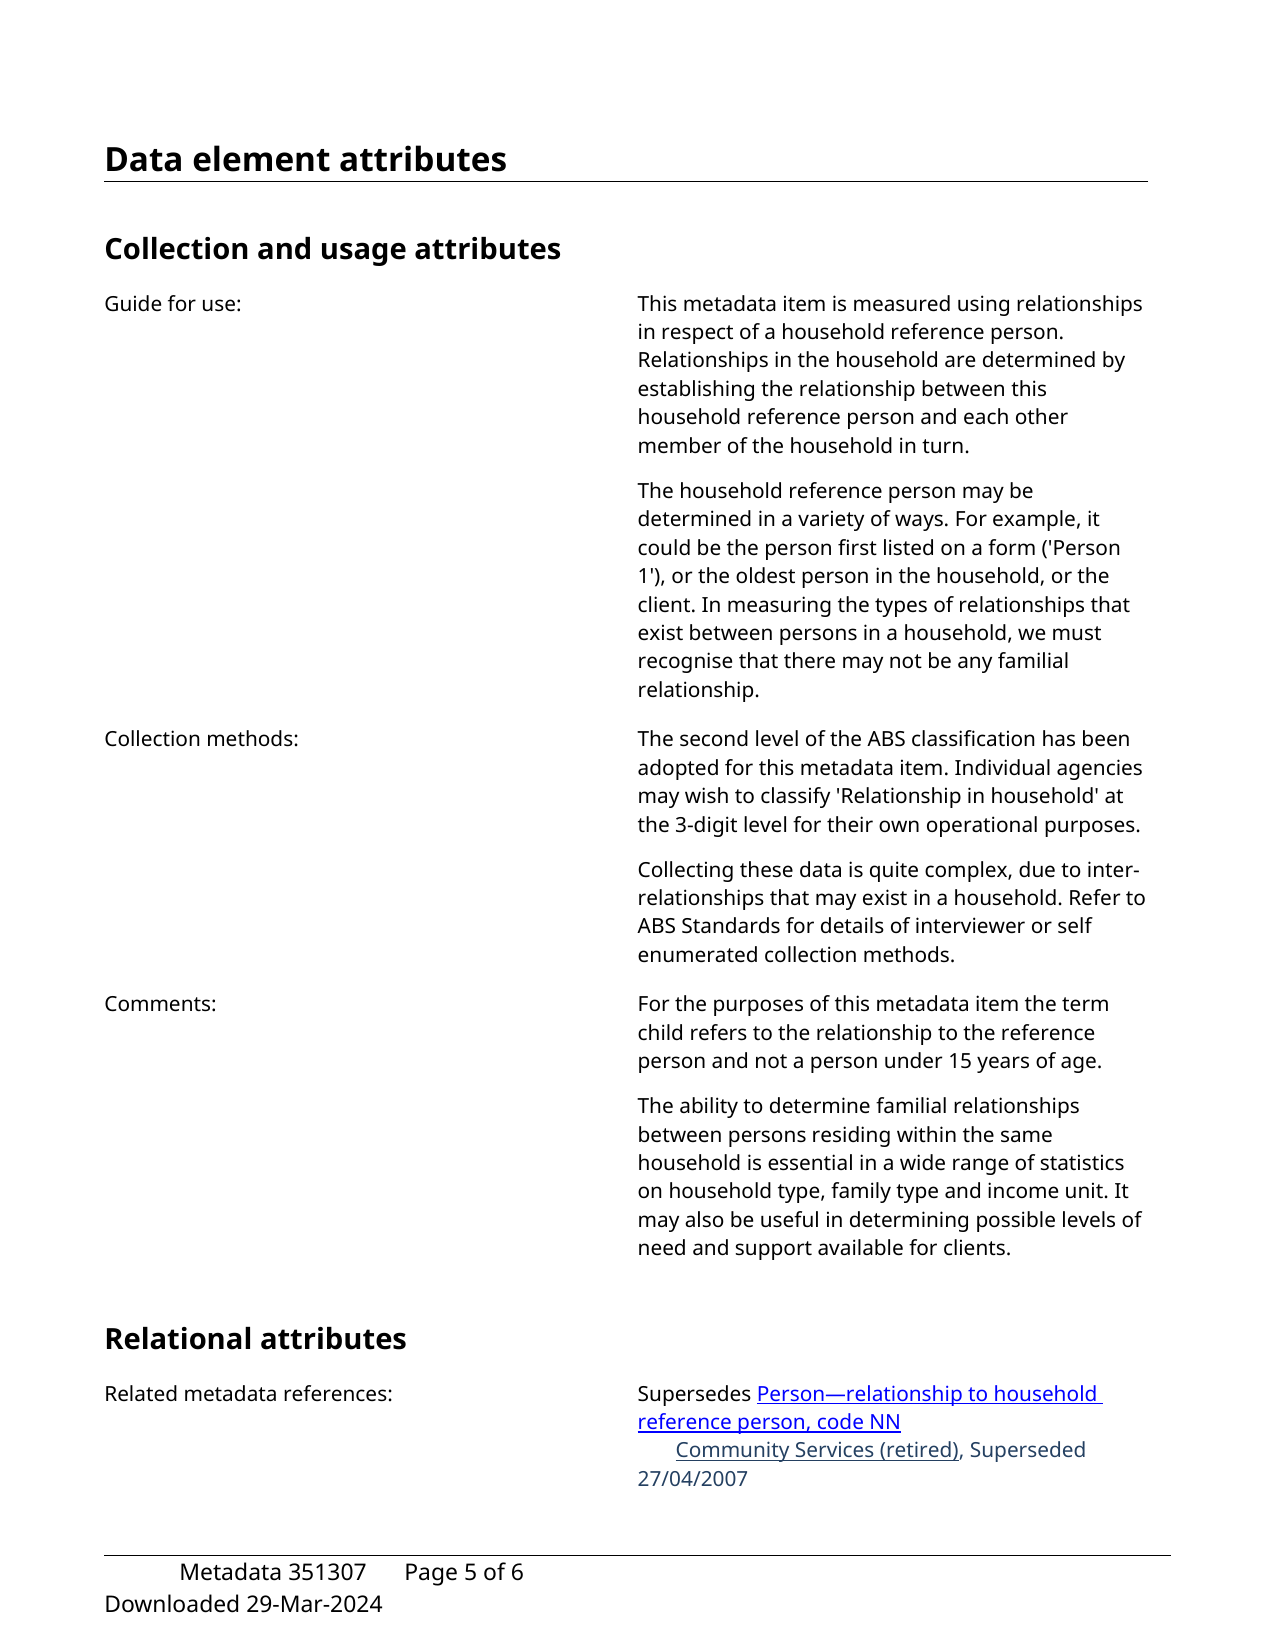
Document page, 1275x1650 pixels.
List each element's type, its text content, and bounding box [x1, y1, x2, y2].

table_cell This metadata item is measured using relationships in respect of a household reference person. Relationships in the household are determined by establishing the relationship between this household reference person and each other member of the household in turn. The household reference person may be determined in a variety of ways. For example, it could be the person first listed on a form ('Person 1'), or the oldest person in the household, or the client. In measuring the types of relationships that exist between persons in a household, we must recognise that there may not be any familial relationship. [626, 278, 1159, 714]
table_cell Collection and usage attributes [93, 183, 1159, 278]
table_cell The second level of the ABS classification has been adopted for this metadata item. Individual agencies may wish to classify 'Relationship in household' at the 3-digit level for their own operational purposes. Collecting these data is quite complex, due to inter-relationships that may exist in a household. Refer to ABS Standards for details of interviewer or self enumerated collection methods. [626, 714, 1159, 979]
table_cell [93, 1368, 626, 1531]
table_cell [626, 1368, 1159, 1531]
table_cell Relational attributes [93, 1273, 1159, 1368]
table_cell Collection methods: [93, 714, 626, 979]
table_cell Comments: [93, 979, 626, 1272]
table_cell Guide for use: [93, 278, 626, 714]
table_cell For the purposes of this metadata item the term child refers to the relationship to the reference person and not a person under 15 years of age. The ability to determine familial relationships between persons residing within the same household is essential in a wide range of statistics on household type, family type and income unit. It may also be useful in determining possible levels of need and support available for clients. [626, 979, 1159, 1272]
table_header Data element attributes [93, 110, 1159, 182]
